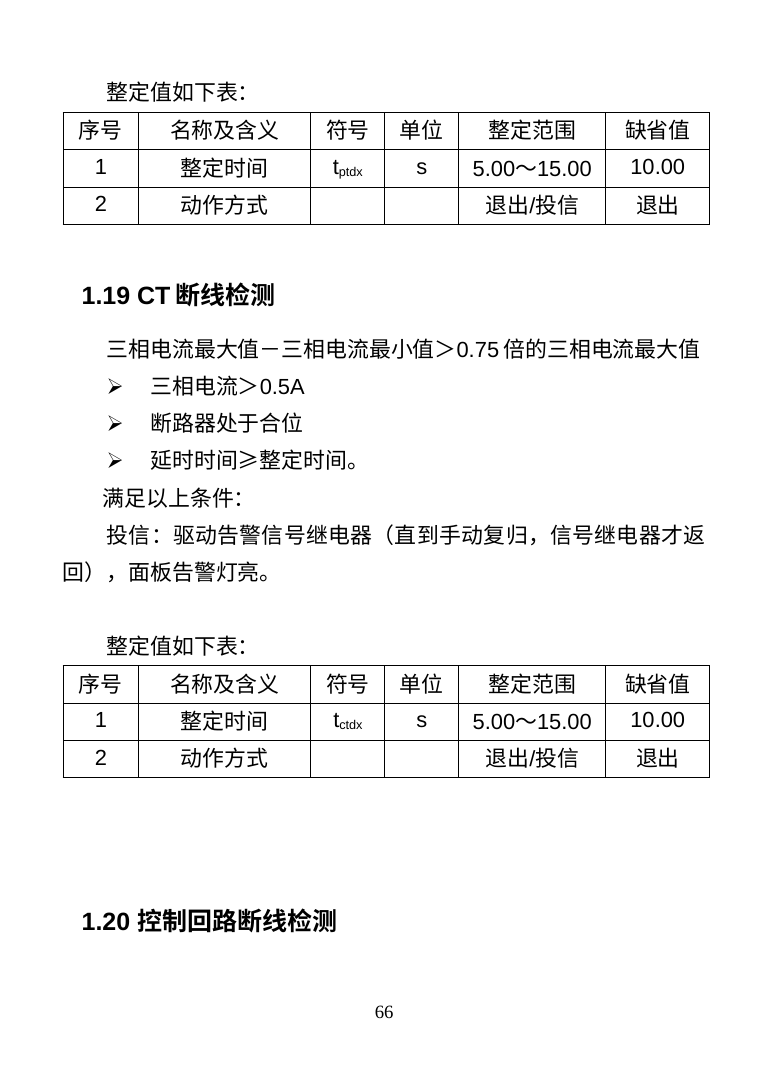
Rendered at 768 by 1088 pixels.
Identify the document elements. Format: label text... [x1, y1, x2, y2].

table_header 缺省值 [606, 113, 709, 149]
list 断路器处于合位 [106, 406, 705, 438]
table_header 序号 [64, 666, 138, 703]
table_cell 2 [64, 741, 138, 777]
table_header 单位 [385, 113, 458, 149]
table_header 缺省值 [606, 666, 709, 703]
table_cell 退出/投信 [459, 188, 605, 224]
table_cell 5.00～15.00 [459, 704, 605, 740]
table_cell [311, 741, 384, 777]
table_cell 动作方式 [139, 741, 310, 777]
text 整定值如下表： [63, 628, 705, 661]
table_cell s [385, 150, 458, 187]
text 满足以上条件： [63, 480, 705, 513]
table_cell tptdx [311, 150, 384, 187]
table_header 整定范围 [459, 113, 605, 149]
table_cell 10.00 [606, 150, 709, 187]
table_header 整定范围 [459, 666, 605, 703]
table_cell s [385, 704, 458, 740]
table_cell [311, 188, 384, 224]
table_cell 2 [64, 188, 138, 224]
table_cell 1 [64, 704, 138, 740]
table_header 单位 [385, 666, 458, 703]
table_cell [385, 188, 458, 224]
list 延时时间≥整定时间。 [106, 443, 705, 476]
text 三相电流最大值－三相电流最小值＞0.75倍的三相电流最大值 [63, 332, 705, 364]
table_header 符号 [311, 113, 384, 149]
table_cell 退出 [606, 188, 709, 224]
table_cell 10.00 [606, 704, 709, 740]
text 投信：驱动告警信号继电器（直到手动复归，信号继电器才返回），面板告警灯亮。 [63, 517, 705, 587]
table_cell 整定时间 [139, 704, 310, 740]
text 1.20 控制回路断线检测 [81, 887, 705, 952]
text 1.19 CT断线检测 [81, 261, 705, 326]
table_header 名称及含义 [139, 113, 310, 149]
table_cell 1 [64, 150, 138, 187]
table_cell [385, 741, 458, 777]
list 三相电流＞0.5A [106, 369, 705, 401]
table_cell tctdx [311, 704, 384, 740]
text 整定值如下表： [63, 75, 705, 107]
table_cell 5.00～15.00 [459, 150, 605, 187]
table_cell 整定时间 [139, 150, 310, 187]
table_cell 退出 [606, 741, 709, 777]
table_cell 退出/投信 [459, 741, 605, 777]
table_cell 动作方式 [139, 188, 310, 224]
table_header 序号 [64, 113, 138, 149]
table_header 名称及含义 [139, 666, 310, 703]
table_header 符号 [311, 666, 384, 703]
